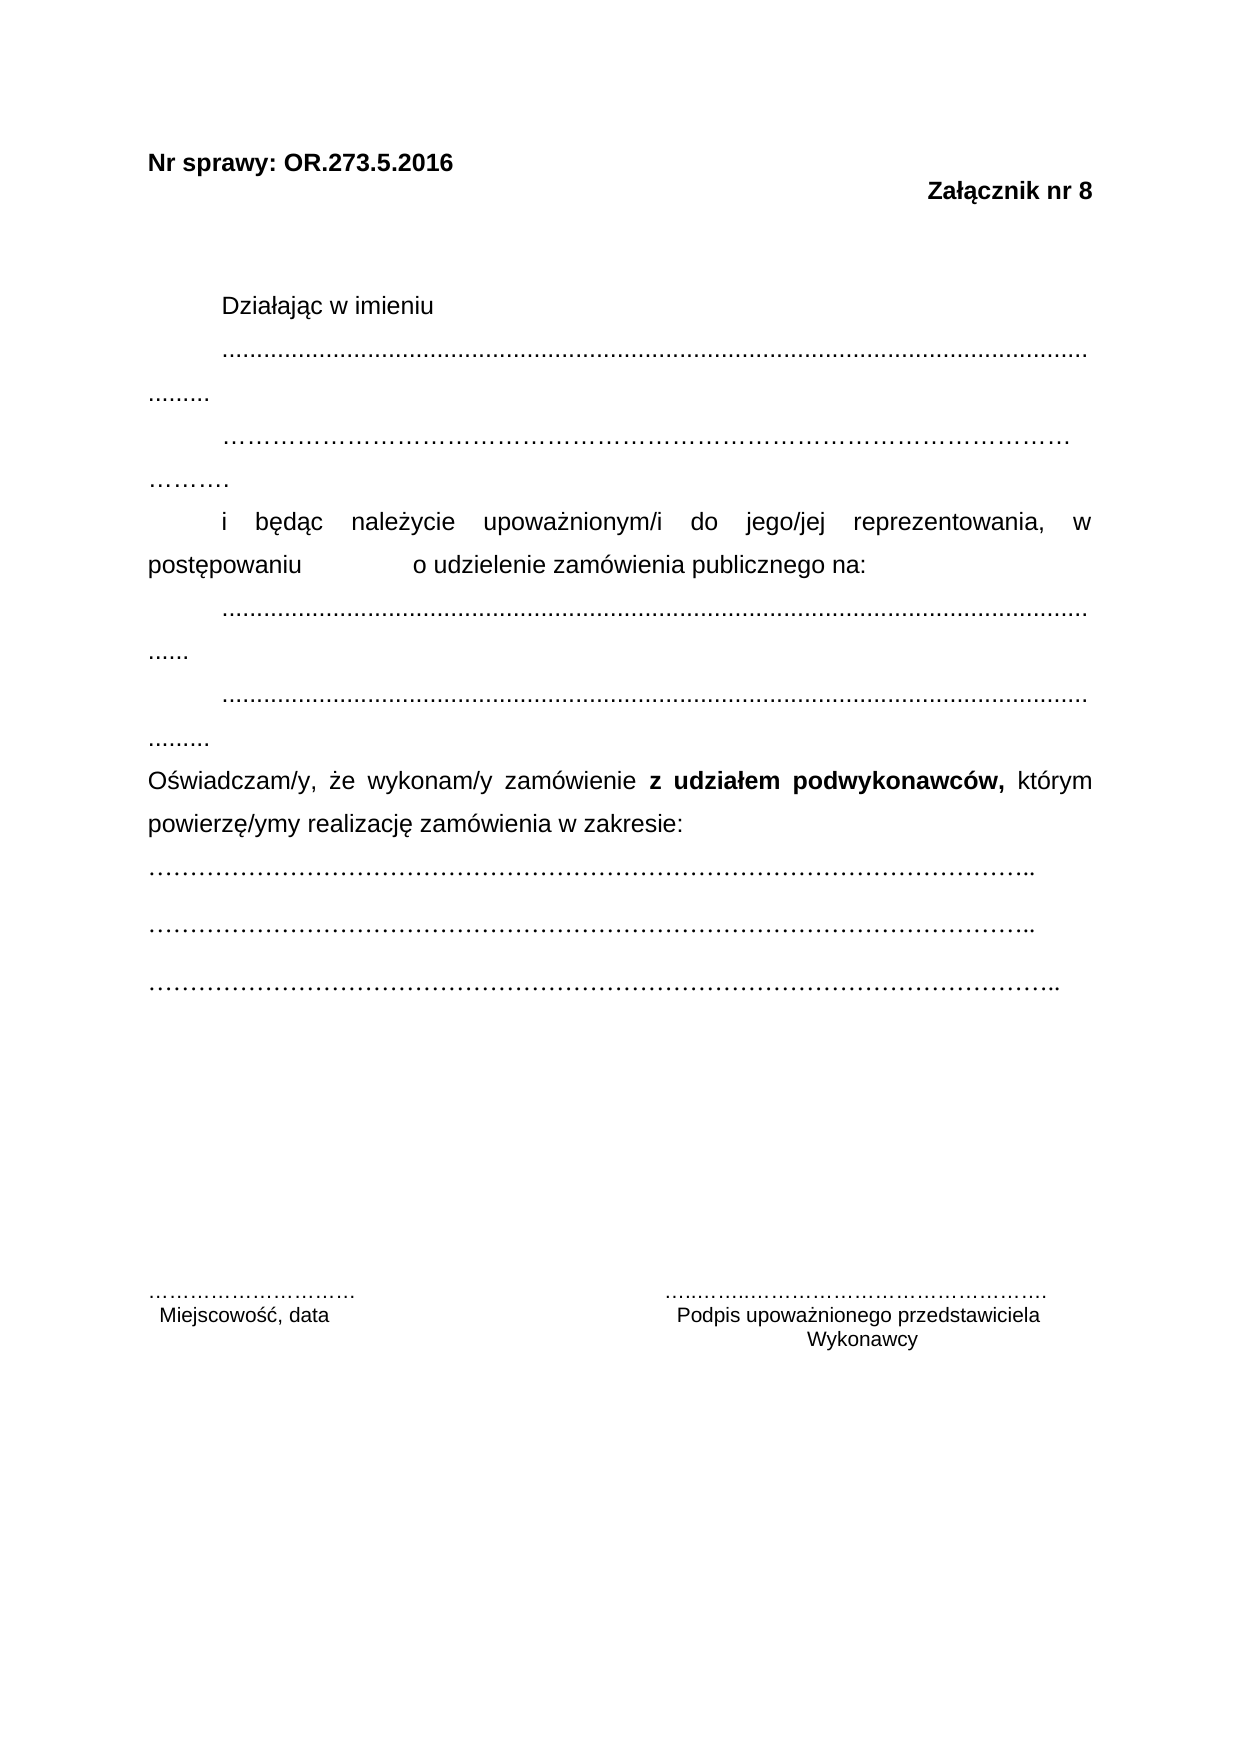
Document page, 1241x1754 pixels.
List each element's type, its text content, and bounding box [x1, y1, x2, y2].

text ………………………… …..……..……………………………………. [148, 1278, 1093, 1302]
text …………………………………………………………………………………………….. [148, 909, 1093, 938]
text …………………………………………………………………………………………….. [148, 852, 1093, 881]
list ...................................................................................................................................... [148, 334, 1093, 406]
text Nr sprawy: OR.273.5.2016 [148, 148, 1093, 176]
list i będąc należycie upoważnionym/i do jego/jej reprezentowania, w postępowaniu o udzielenie zamówienia publicznego na: [148, 507, 1093, 579]
text Oświadczam/y, że wykonam/y zamówienie z udziałem podwykonawców, którym powierzę/ymy realizację zamówienia w zakresie: [148, 766, 1093, 838]
list Działając w imieniu [148, 291, 1093, 320]
text Wykonawcy [148, 1326, 1093, 1350]
list ................................................................................................................................... [148, 593, 1093, 665]
text Miejscowość, data Podpis upoważnionego przedstawiciela [148, 1302, 1093, 1326]
list ...................................................................................................................................... [148, 679, 1093, 751]
list …………………………………………………………………………………………………. [148, 421, 1093, 493]
text Załącznik nr 8 [148, 176, 1093, 205]
text ……………………………………………………………………………………………….. [148, 967, 1093, 996]
